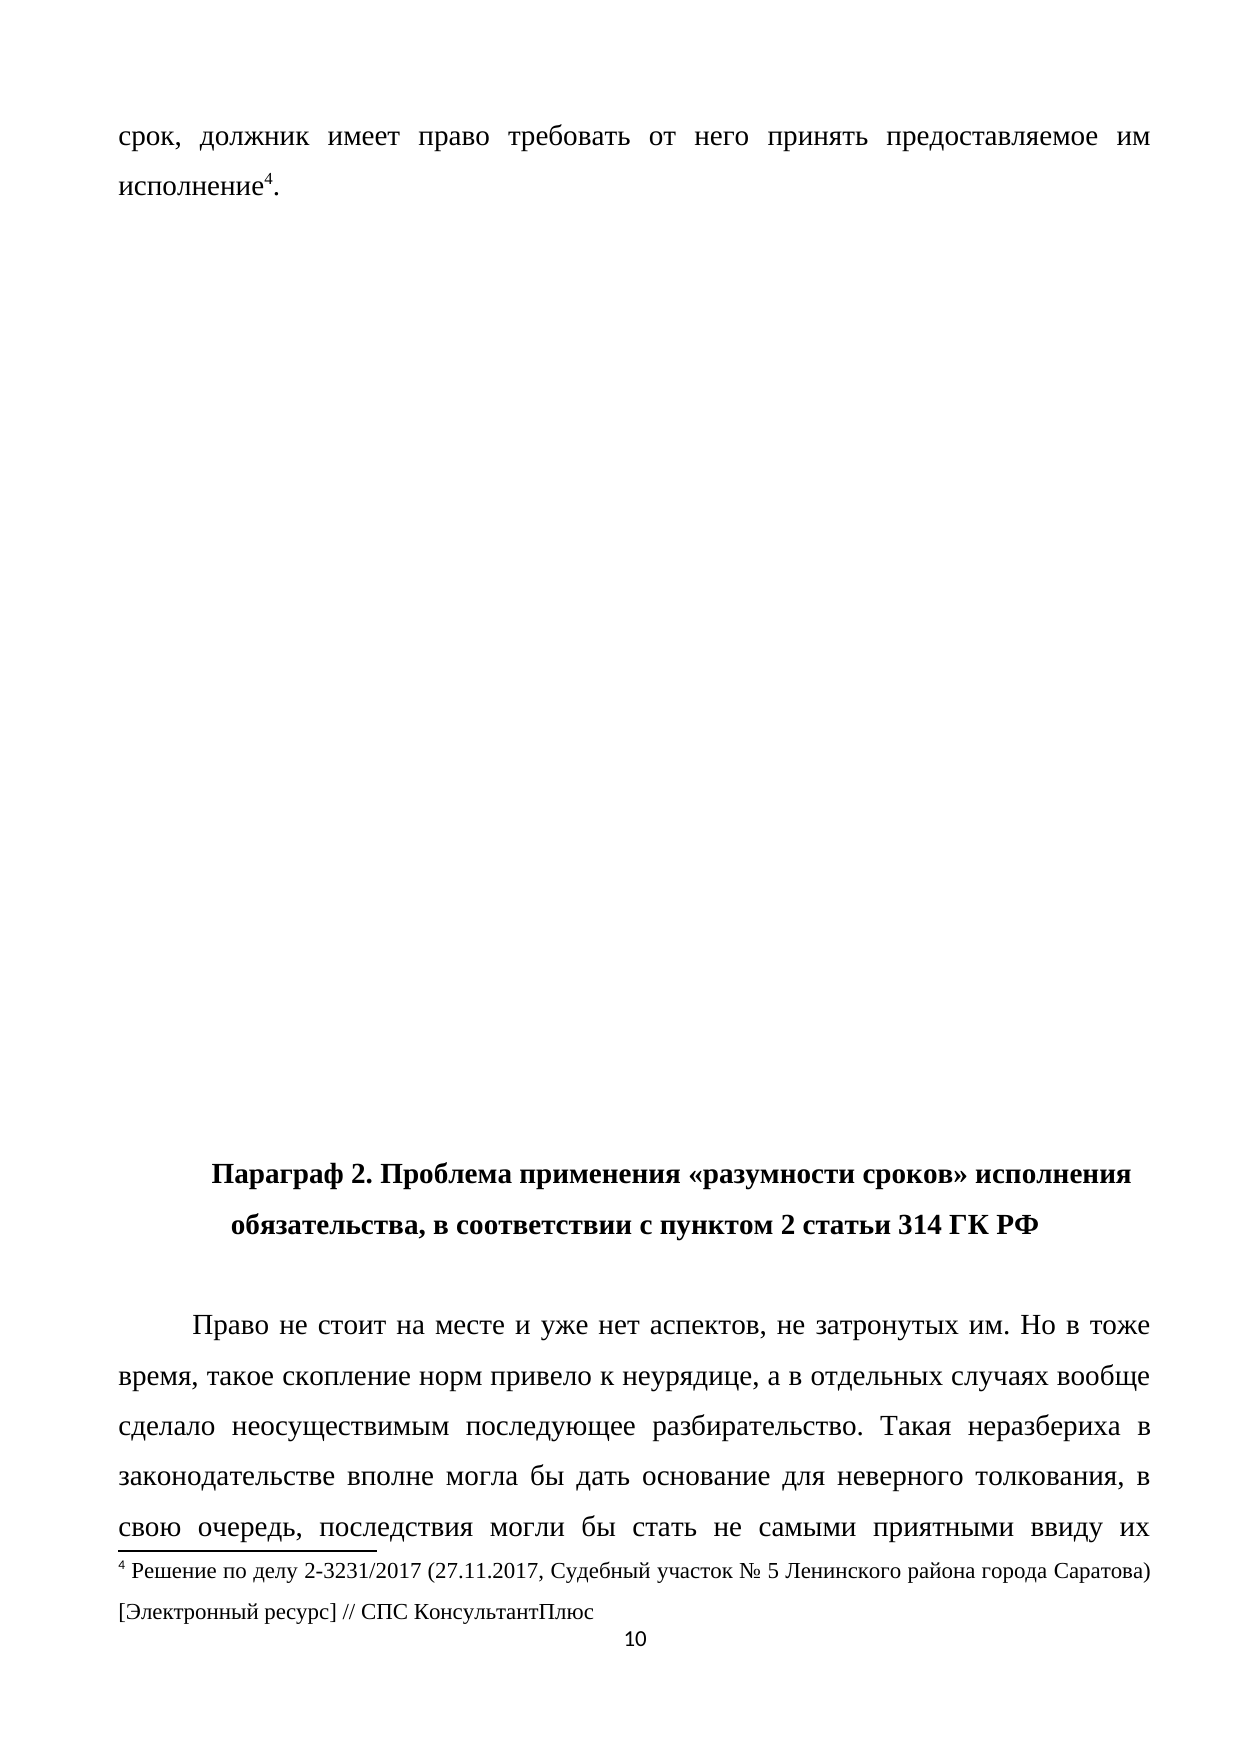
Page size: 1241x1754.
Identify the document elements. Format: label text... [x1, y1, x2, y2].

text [118, 118, 1152, 202]
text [118, 1307, 1152, 1542]
text Параграф 2. Проблема применения «разумности сроков» исполнения обязательства, в соответствии с пунктом 2 статьи 314 ГК РФ [118, 1156, 1152, 1240]
